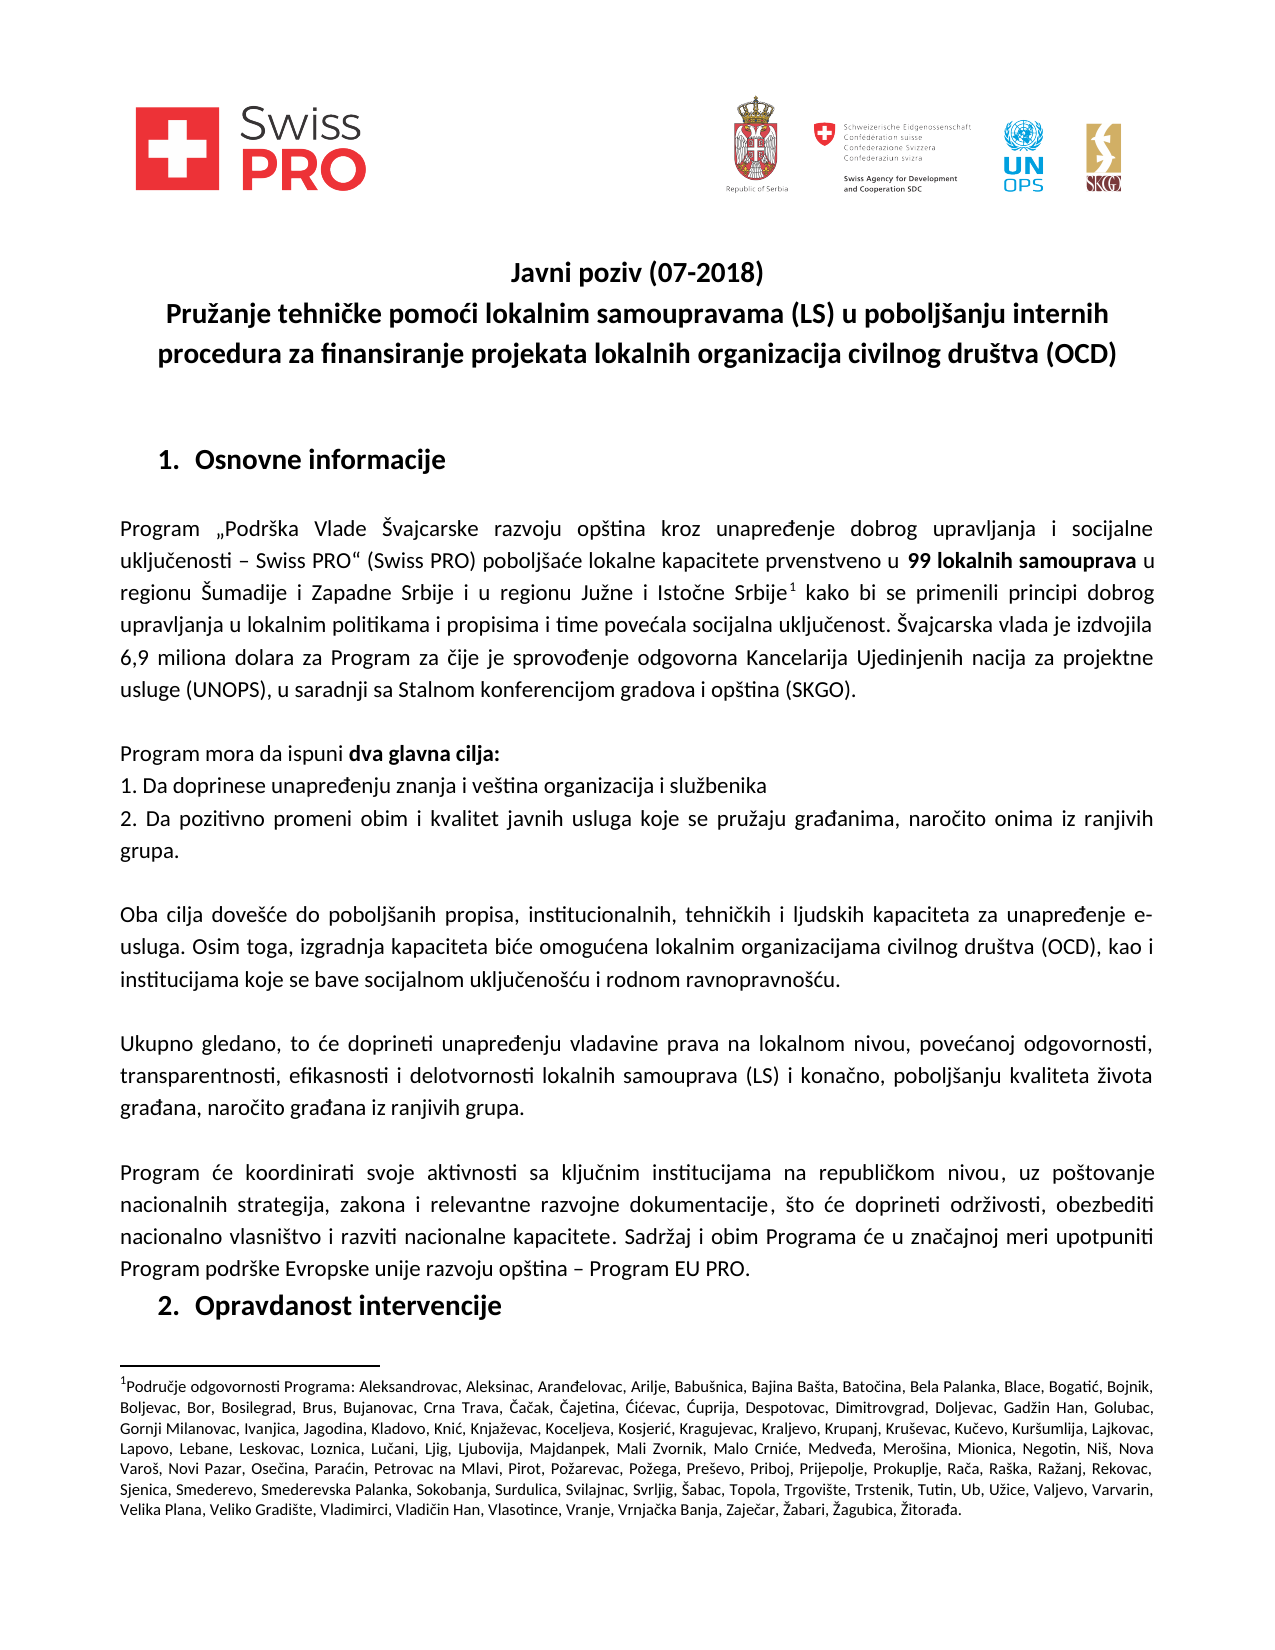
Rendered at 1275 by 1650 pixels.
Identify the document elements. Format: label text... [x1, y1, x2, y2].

text Ukupno gledano, to će doprineti unapređenju vladavine prava na lokalnom nivou, povećanoj odgovornosti, transparentnosti, efikasnosti i delotvornosti lokalnih samouprava (LS) i konačno, poboljšanju kvaliteta života građana, naročito građana iz ranjivih grupa. [120, 1029, 1155, 1121]
picture [5, 1, 1247, 198]
text 2. Da pozitivno promeni obim i kvalitet javnih usluga koje se pružaju građanima, naročito onima iz ranjivih grupa. [120, 804, 1155, 864]
subtitle Osnovne informacije [157, 441, 1155, 477]
subtitle Opravdanost intervencije [157, 1287, 1155, 1322]
text Pružanje tehničke pomoći lokalnim samoupravama (LS) u poboljšanju internih procedura za finansiranje projekata lokalnih organizacija civilnog društva (OCD) [120, 295, 1155, 371]
text Program „Podrška Vlade Švajcarske razvoju opština kroz unapređenje dobrog upravljanja i socijalne uključenosti – Swiss PRO“ (Swiss PRO) poboljšaće lokalne kapacitete prvenstveno u 99 lokalnih samouprava u regionu Šumadije i Zapadne Srbije i u regionu Južne i Istočne Srbije kako bi se primenili principi dobrog upravljanja u lokalnim politikama i propisima i time povećala socijalna uključenost. Švajcarska vlada je izdvojila 6,9 miliona dolara za Program za čije je sprovođenje odgovorna Kancelarija Ujedinjenih nacija za projektne usluge (UNOPS), u saradnji sa Stalnom konferencijom gradova i opština (SKGO). [120, 514, 1155, 703]
text 1. Da doprinese unapređenju znanja i veština organizacija i službenika [120, 772, 1155, 799]
text Javni poziv (07-2018) [120, 254, 1155, 289]
text Oba cilja dovešće do poboljšanih propisa, institucionalnih, tehničkih i ljudskih kapaciteta za unapređenje e-usluga. Osim toga, izgradnja kapaciteta biće omogućena lokalnim organizacijama civilnog društva (OCD), kao i institucijama koje se bave socijalnom uključenošću i rodnom ravnopravnošću. [120, 900, 1155, 993]
text Program će koordinirati svoje aktivnosti sa ključnim institucijama na republičkom nivou, uz poštovanje nacionalnih strategija, zakona i relevantne razvojne dokumentacije, što će doprineti održivosti, obezbediti nacionalno vlasništvo i razviti nacionalne kapacitete. Sadržaj i obim Programa će u značajnoj meri upotpuniti Program podrške Evropske unije razvoju opština – Program EU PRO. [120, 1158, 1155, 1282]
text Program mora da ispuni dva glavna cilja: [120, 739, 1155, 767]
